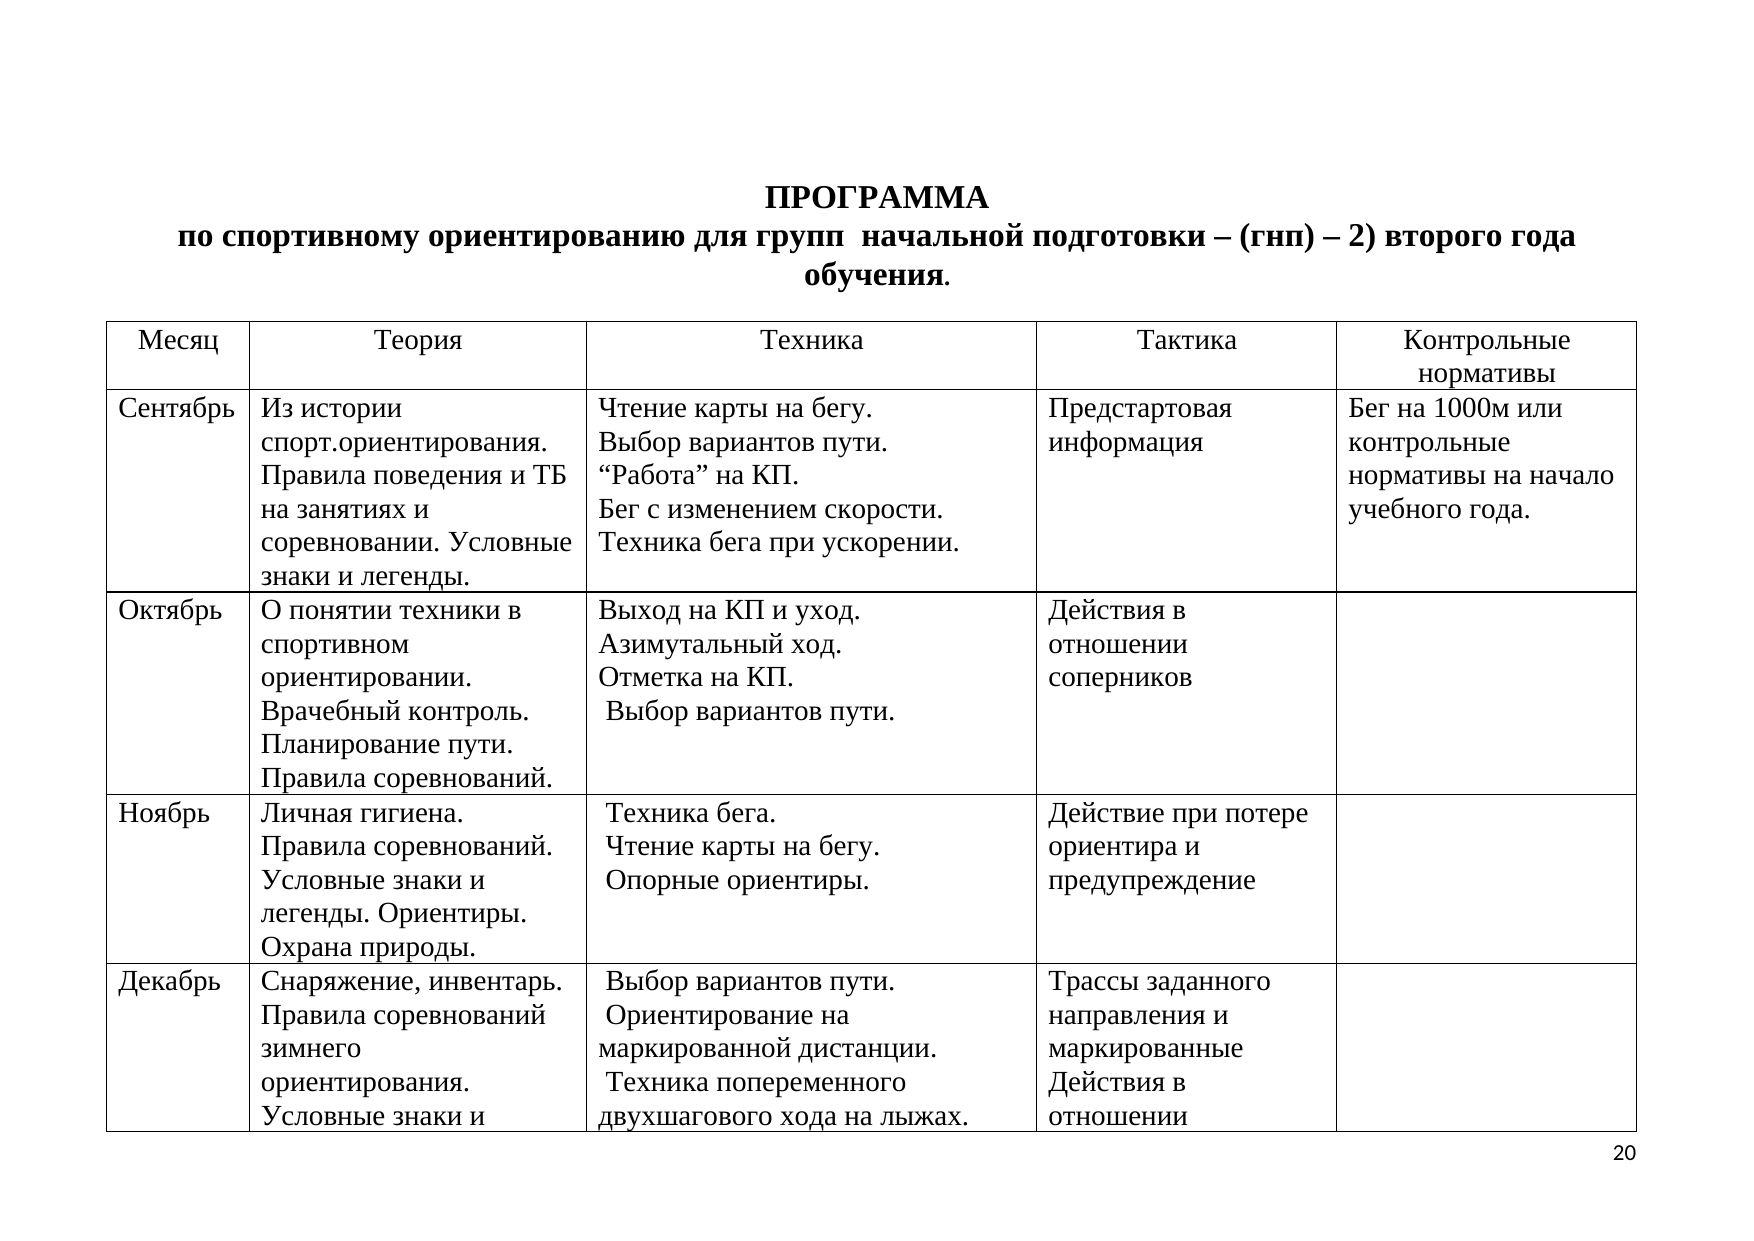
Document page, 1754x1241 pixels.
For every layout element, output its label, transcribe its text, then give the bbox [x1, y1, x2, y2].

text ПРОГРАММА [118, 177, 1636, 216]
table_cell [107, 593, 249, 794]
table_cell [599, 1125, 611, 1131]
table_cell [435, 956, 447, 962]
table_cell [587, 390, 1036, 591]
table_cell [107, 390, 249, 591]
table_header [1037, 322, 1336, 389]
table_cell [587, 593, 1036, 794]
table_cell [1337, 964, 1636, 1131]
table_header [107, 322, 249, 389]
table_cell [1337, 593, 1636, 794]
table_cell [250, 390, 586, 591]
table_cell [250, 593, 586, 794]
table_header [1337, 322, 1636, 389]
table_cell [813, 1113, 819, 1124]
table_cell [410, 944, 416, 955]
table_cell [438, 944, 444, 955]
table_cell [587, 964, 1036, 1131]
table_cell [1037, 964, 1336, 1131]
text по спортивному ориентированию для групп начальной подготовки – (гнп) – 2) второго года обучения. [118, 216, 1636, 292]
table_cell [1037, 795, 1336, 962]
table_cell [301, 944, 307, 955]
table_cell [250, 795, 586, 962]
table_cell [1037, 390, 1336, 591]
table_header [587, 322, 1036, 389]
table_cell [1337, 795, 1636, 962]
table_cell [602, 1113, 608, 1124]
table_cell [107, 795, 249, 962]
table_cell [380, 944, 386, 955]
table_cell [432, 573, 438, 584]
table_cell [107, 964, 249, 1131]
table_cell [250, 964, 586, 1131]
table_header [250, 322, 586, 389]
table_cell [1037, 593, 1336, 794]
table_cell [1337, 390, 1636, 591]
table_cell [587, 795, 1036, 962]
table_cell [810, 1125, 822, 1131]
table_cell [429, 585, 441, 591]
